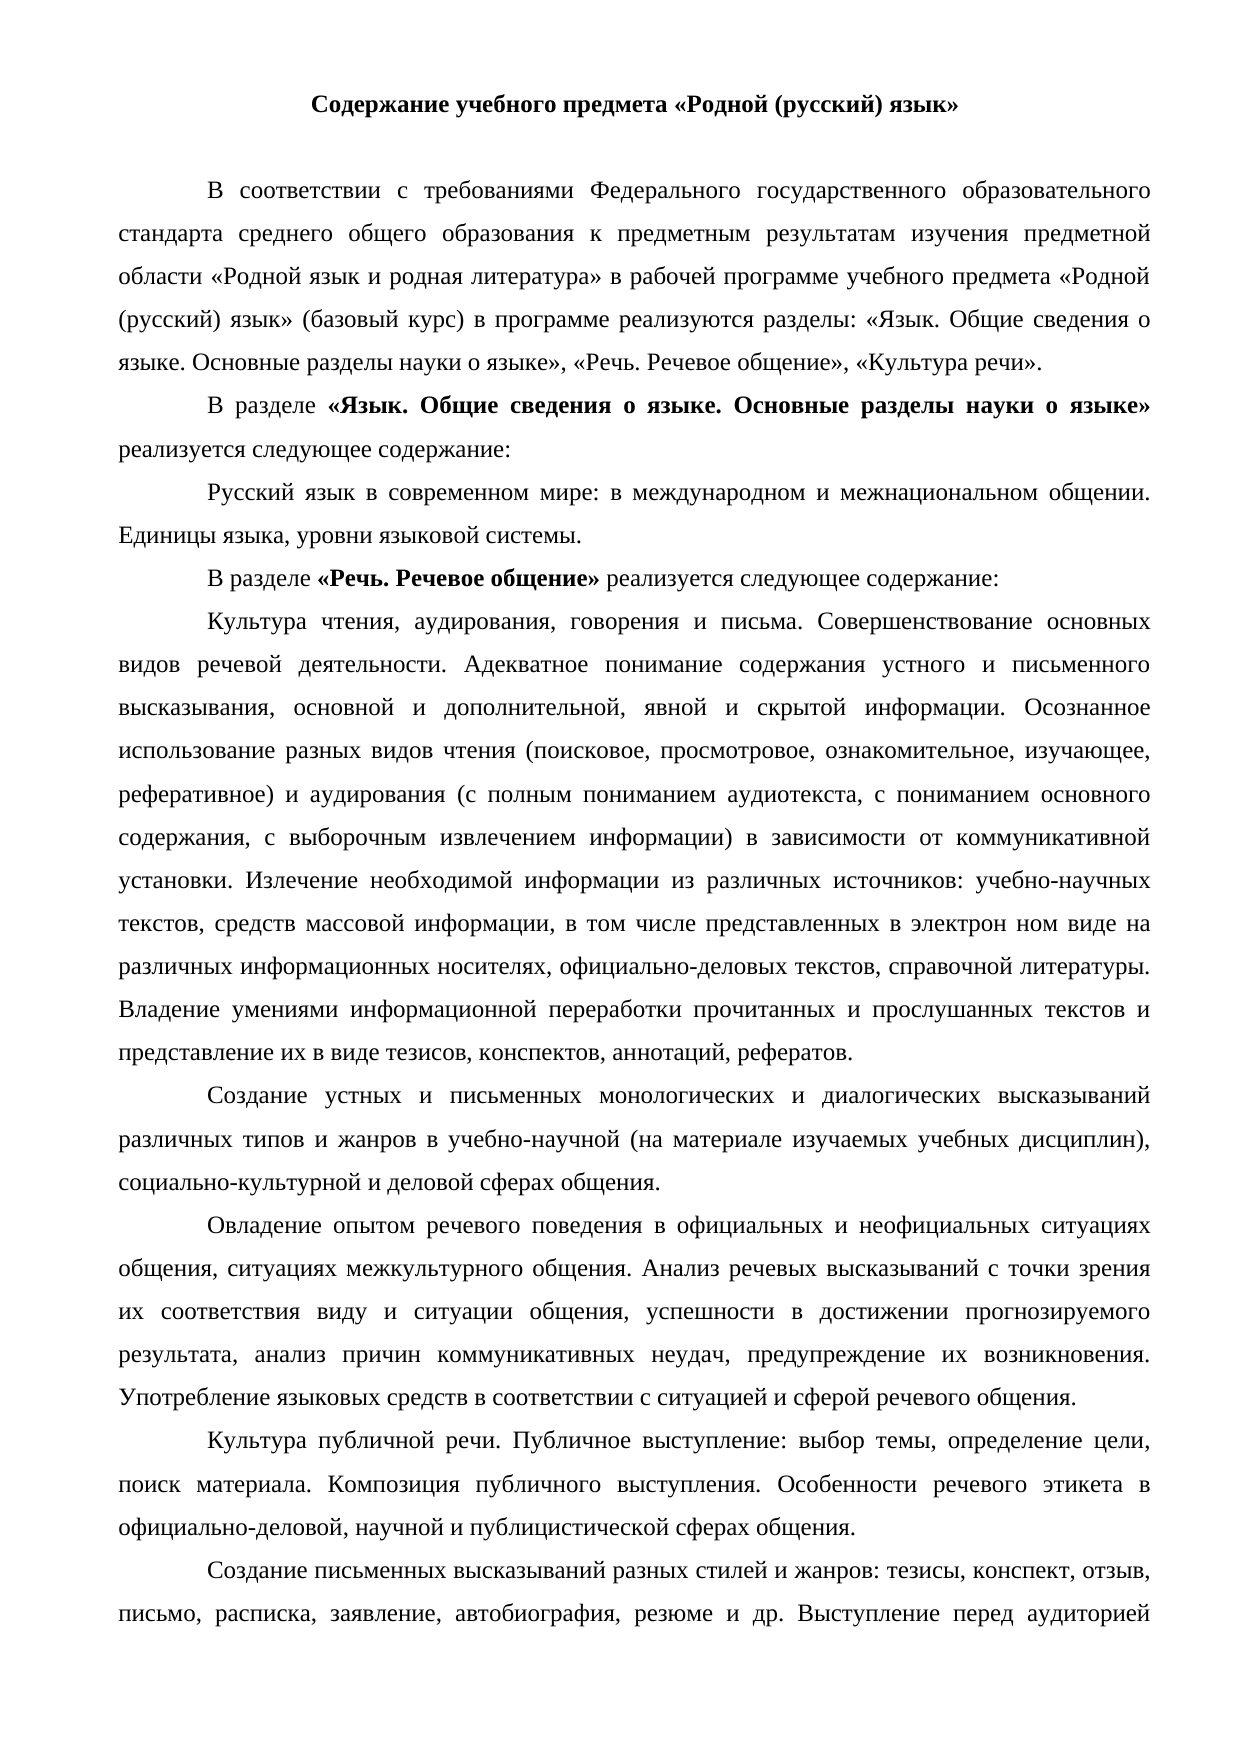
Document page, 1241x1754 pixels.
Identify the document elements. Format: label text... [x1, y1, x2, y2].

text В разделе «Язык. Общие сведения о языке. Основные разделы науки о языке» реализуется следующее содержание: [118, 391, 1152, 462]
text Создание устных и письменных монологических и диалогических высказываний различных типов и жанров в учебно-научной (на материале изучаемых учебных дисциплин), социально-культурной и деловой сферах общения. [118, 1081, 1152, 1196]
text Культура публичной речи. Публичное выступление: выбор темы, определение цели, поиск материала. Композиция публичного выступления. Особенности речевого этикета в официально-деловой, научной и публицистической сферах общения. [118, 1426, 1152, 1541]
text Русский язык в современном мире: в международном и межнациональном общении. Единицы языка, уровни языковой системы. [118, 477, 1152, 549]
text В разделе «Речь. Речевое общение» реализуется следующее содержание: [118, 563, 1152, 592]
text Содержание учебного предмета «Родной (русский) язык» [118, 89, 1152, 117]
text В соответствии с требованиями Федерального государственного образовательного стандарта среднего общего образования к предметным результатам изучения предметной области «Родной язык и родная литература» в рабочей программе учебного предмета «Родной (русский) язык» (базовый курс) в программе реализуются разделы: «Язык. Общие сведения о языке. Основные разделы науки о языке», «Речь. Речевое общение», «Культура речи». [118, 175, 1152, 376]
text Культура чтения, аудирования, говорения и письма. Совершенствование основных видов речевой деятельности. Адекватное понимание содержания устного и письменного высказывания, основной и дополнительной, явной и скрытой информации. Осознанное использование разных видов чтения (поисковое, просмотровое, ознакомительное, изучающее, реферативное) и аудирования (с полным пониманием аудиотекста, с пониманием основного содержания, с выборочным извлечением информации) в зависимости от коммуникативной установки. Излечение необходимой информации из различных источников: учебно-научных текстов, средств массовой информации, в том числе представленных в электрон ном виде на различных информационных носителях, официально-деловых текстов, справочной литературы. Владение умениями информационной переработки прочитанных и прослушанных текстов и представление их в виде тезисов, конспектов, аннотаций, рефератов. [118, 606, 1152, 1066]
text Овладение опытом речевого поведения в официальных и неофициальных ситуациях общения, ситуациях межкультурного общения. Анализ речевых высказываний с точки зрения их соответствия виду и ситуации общения, успешности в достижении прогнозируемого результата, анализ причин коммуникативных неудач, предупреждение их возникновения. Употребление языковых средств в соответствии с ситуацией и сферой речевого общения. [118, 1210, 1152, 1411]
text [118, 1555, 1152, 1627]
